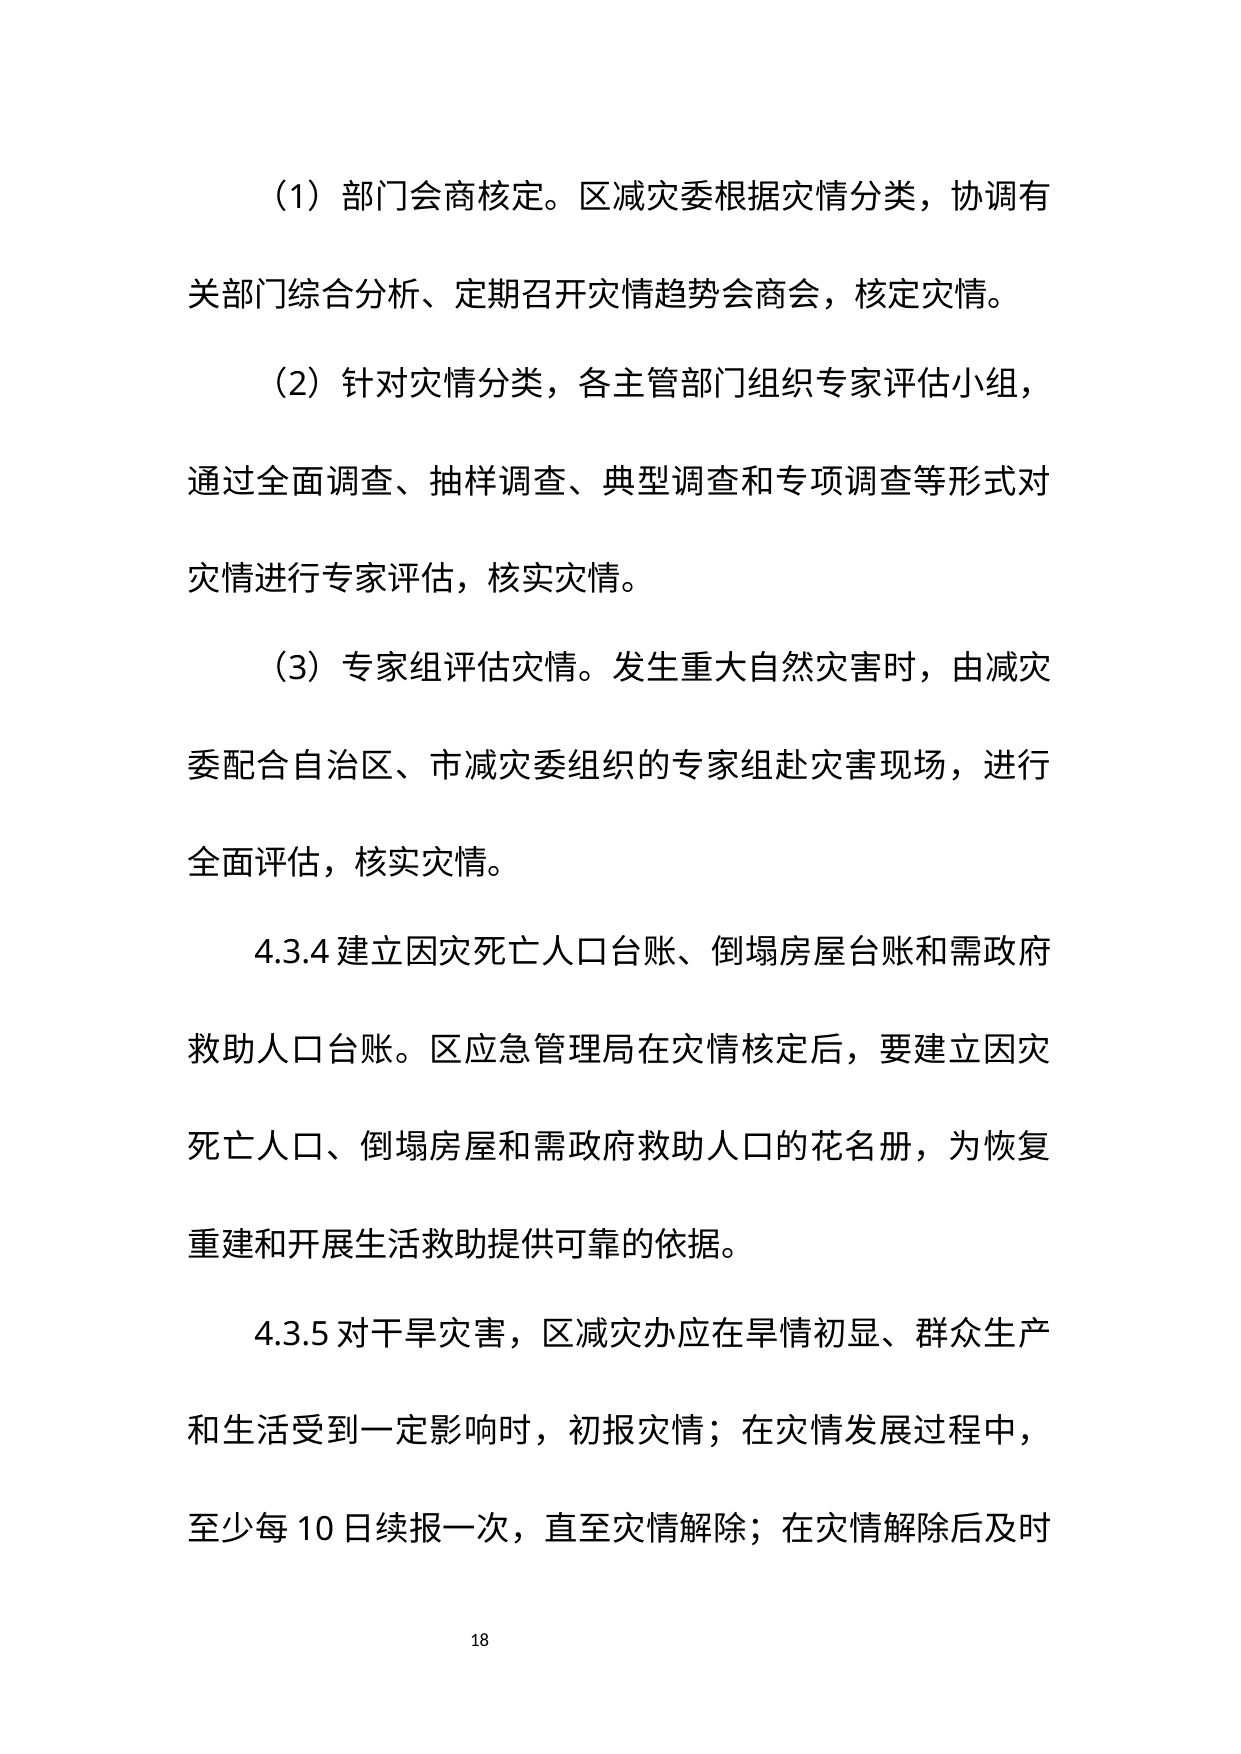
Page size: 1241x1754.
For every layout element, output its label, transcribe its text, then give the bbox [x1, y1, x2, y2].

text 4.3.4建立因灾死亡人口台账、倒塌房屋台账和需政府救助人口台账。区应急管理局在灾情核定后，要建立因灾死亡人口、倒塌房屋和需政府救助人口的花名册，为恢复重建和开展生活救助提供可靠的依据。 [187, 917, 1053, 1274]
text （1）部门会商核定。区减灾委根据灾情分类，协调有关部门综合分析、定期召开灾情趋势会商会，核定灾情。 [187, 162, 1053, 324]
text （2）针对灾情分类，各主管部门组织专家评估小组，通过全面调查、抽样调查、典型调查和专项调查等形式对灾情进行专家评估，核实灾情。 [187, 348, 1053, 608]
text （3）专家组评估灾情。发生重大自然灾害时，由减灾委配合自治区、市减灾委组织的专家组赴灾害现场，进行全面评估，核实灾情。 [187, 633, 1053, 893]
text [187, 1298, 1053, 1558]
